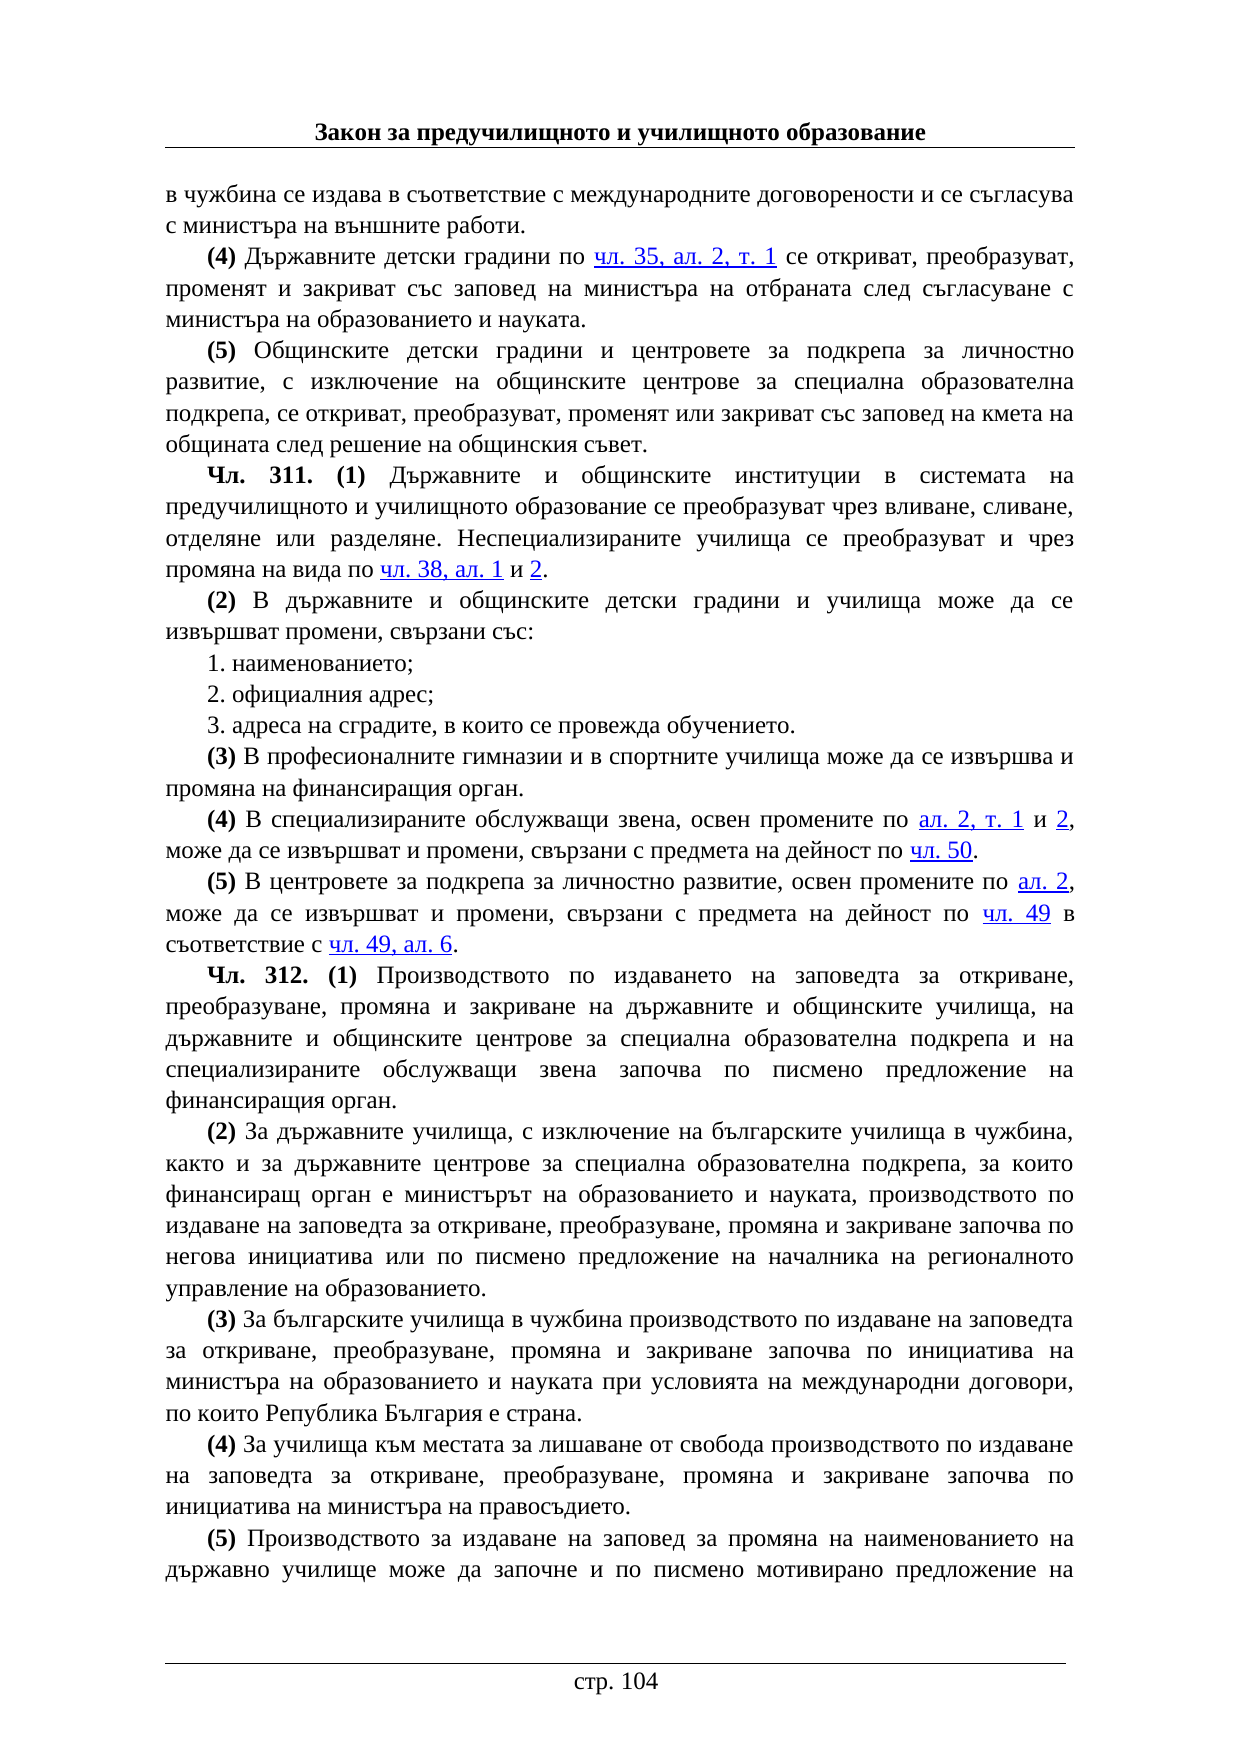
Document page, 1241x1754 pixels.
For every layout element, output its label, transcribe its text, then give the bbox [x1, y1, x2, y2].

text (4) В специализираните обслужващи звена, освен промените по ал. 2, т. 1 и 2, може да се извършват и промени, свързани с предмета на дейност по чл. 50. [165, 802, 1075, 865]
text (3) За българските училища в чужбина производството по издаване на заповедта за откриване, преобразуване, промяна и закриване започва по инициатива на министъра на образованието и науката при условията на международни договори, по които Република България е страна. [165, 1302, 1075, 1427]
text (5) Общинските детски градини и центровете за подкрепа за личностно развитие, с изключение на общинските центрове за специална образователна подкрепа, се откриват, преобразуват, променят или закриват със заповед на кмета на общината след решение на общинския съвет. [165, 333, 1075, 458]
text Чл. 311. (1) Държавните и общинските институции в системата на предучилищното и училищното образование се преобразуват чрез вливане, сливане, отделяне или разделяне. Неспециализираните училища се преобразуват и чрез промяна на вида по чл. 38, ал. 1 и 2. [165, 458, 1075, 583]
text (5) В центровете за подкрепа за личностно развитие, освен промените по ал. 2, може да се извършват и промени, свързани с предмета на дейност по чл. 49 в съответствие с чл. 49, ал. 6. [165, 865, 1075, 958]
text (4) За училища към местата за лишаване от свобода производството по издаване на заповедта за откриване, преобразуване, промяна и закриване започва по инициатива на министъра на правосъдието. [165, 1427, 1075, 1521]
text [165, 1521, 1075, 1583]
text 1. наименованието; [165, 646, 1075, 677]
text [165, 177, 1075, 240]
text Чл. 312. (1) Производството по издаването на заповедта за откриване, преобразуване, промяна и закриване на държавните и общинските училища, на държавните и общинските центрове за специална образователна подкрепа и на специализираните обслужващи звена започва по писмено предложение на финансиращия орган. [165, 958, 1075, 1115]
text (2) В държавните и общинските детски градини и училища може да се извършват промени, свързани със: [165, 583, 1075, 646]
text (3) В професионалните гимназии и в спортните училища може да се извършва и промяна на финансиращия орган. [165, 740, 1075, 802]
text (2) За държавните училища, с изключение на българските училища в чужбина, както и за държавните центрове за специална образователна подкрепа, за които финансиращ орган е министърът на образованието и науката, производството по издаване на заповедта за откриване, преобразуване, промяна и закриване започва по негова инициатива или по писмено предложение на началника на регионалното управление на образованието. [165, 1115, 1075, 1302]
text 3. адреса на сградите, в които се провежда обучението. [165, 708, 1075, 740]
text 2. официалния адрес; [165, 677, 1075, 708]
text (4) Държавните детски градини по чл. 35, ал. 2, т. 1 се откриват, преобразуват, променят и закриват със заповед на министъра на отбраната след съгласуване с министъра на образованието и науката. [165, 240, 1075, 333]
